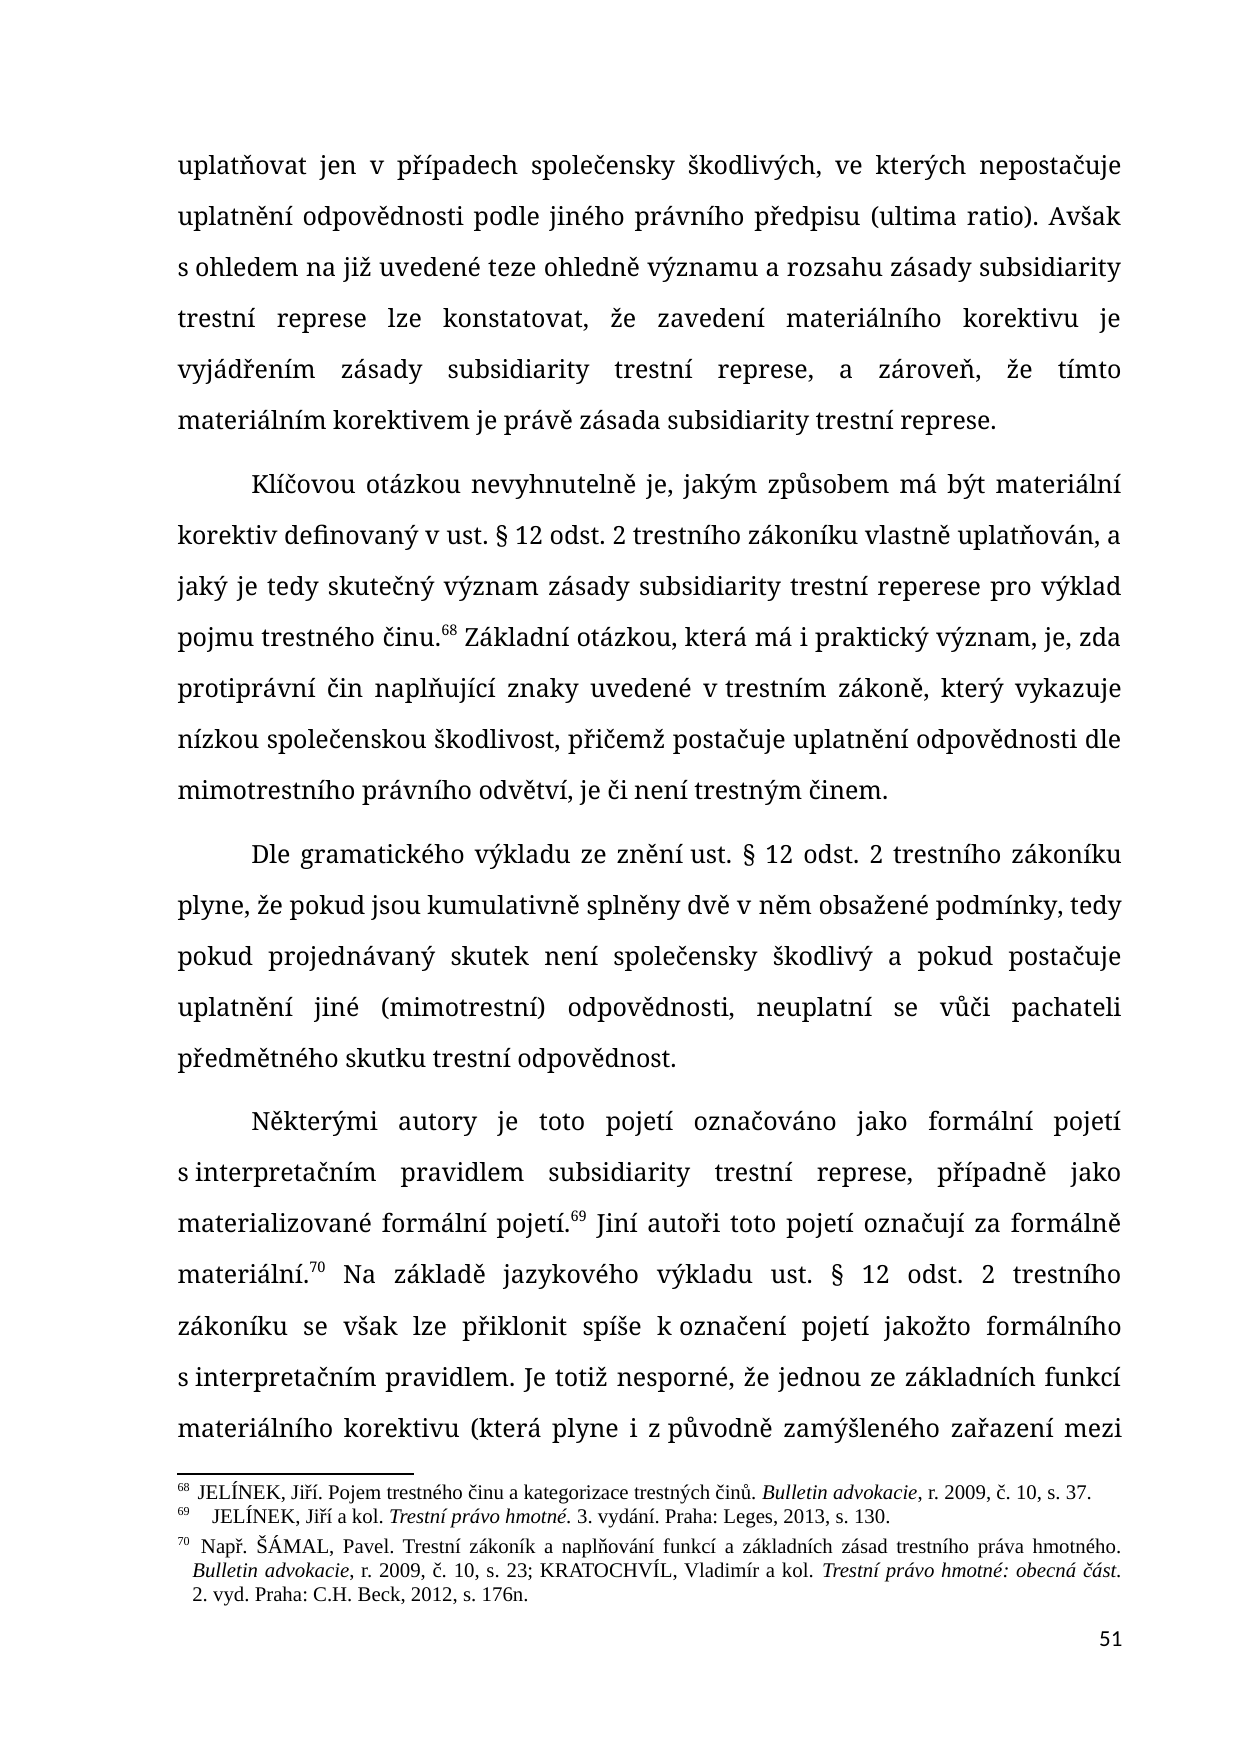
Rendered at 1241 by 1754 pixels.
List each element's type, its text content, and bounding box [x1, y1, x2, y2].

text Klíčovou otázkou nevyhnutelně je, jakým způsobem má být materiální korektiv definovaný v ust. § 12 odst. 2 trestního zákoníku vlastně uplatňován, a jaký je tedy skutečný význam zásady subsidiarity trestní reperese pro výklad pojmu trestného činu. Základní otázkou, která má i praktický význam, je, zda protiprávní čin naplňující znaky uvedené v trestním zákoně, který vykazuje nízkou společenskou škodlivost, přičemž postačuje uplatnění odpovědnosti dle mimotrestního právního odvětví, je či není trestným činem. [177, 466, 1122, 807]
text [177, 1104, 1122, 1444]
text Dle gramatického výkladu ze znění ust. § 12 odst. 2 trestního zákoníku plyne, že pokud jsou kumulativně splněny dvě v něm obsažené podmínky, tedy pokud projednávaný skutek není společensky škodlivý a pokud postačuje uplatnění jiné (mimotrestní) odpovědnosti, neuplatní se vůči pachateli předmětného skutku trestní odpovědnost. [177, 836, 1122, 1074]
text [177, 148, 1122, 437]
